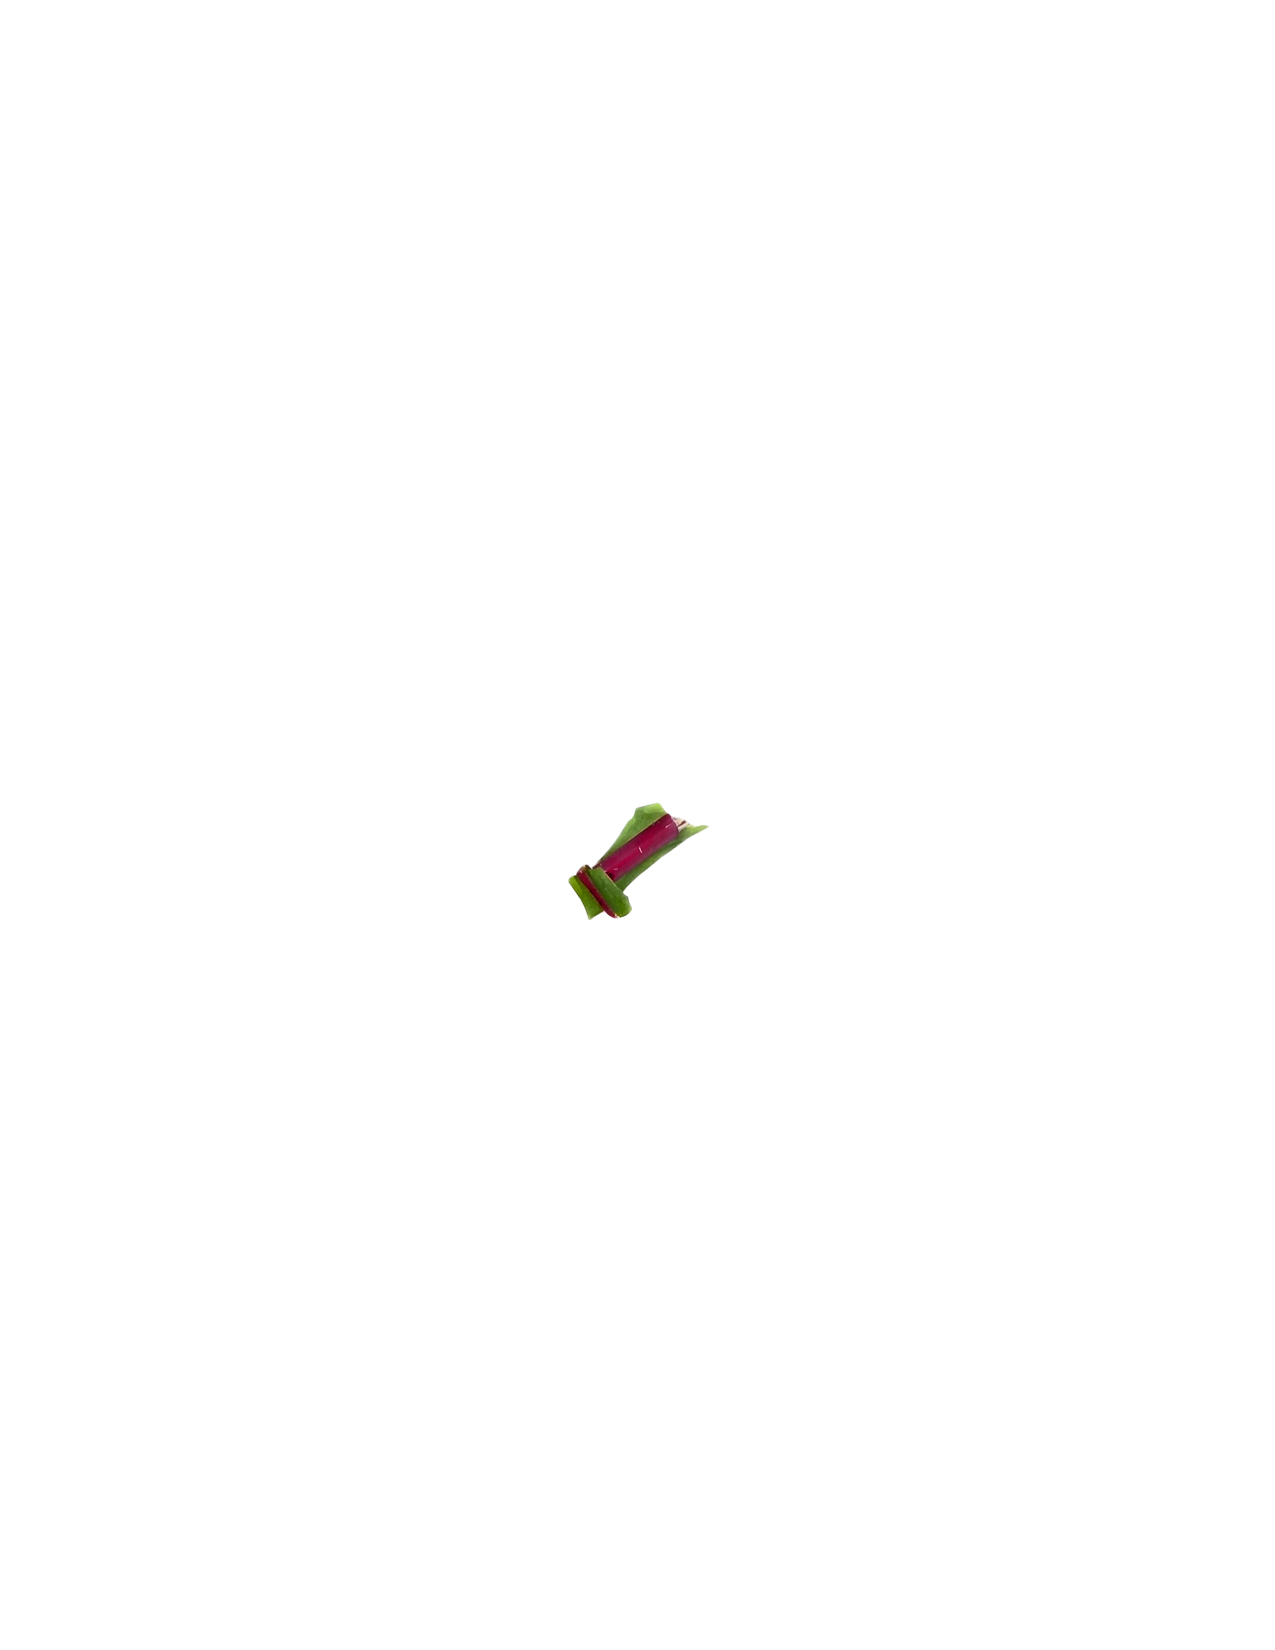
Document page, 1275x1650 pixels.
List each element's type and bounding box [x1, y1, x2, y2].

picture [187, 150, 1079, 1050]
